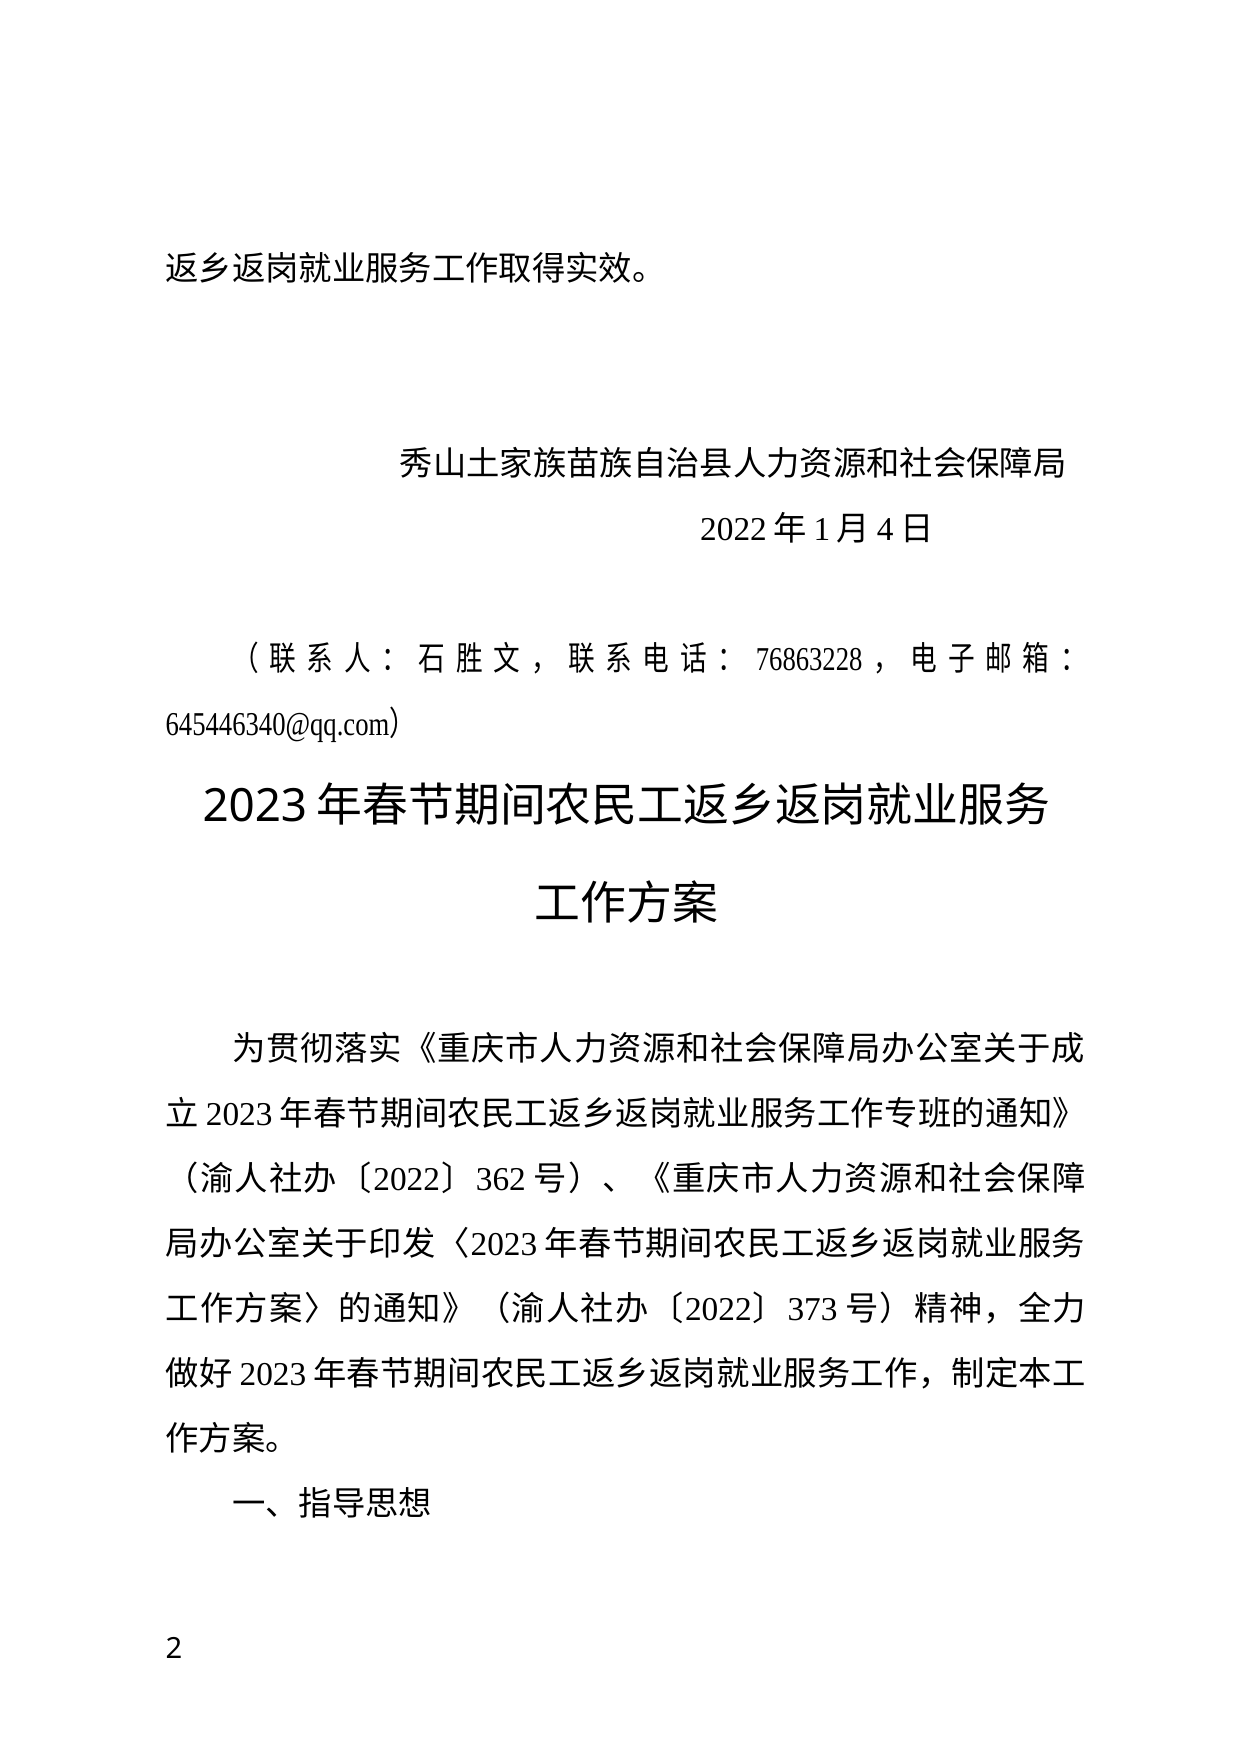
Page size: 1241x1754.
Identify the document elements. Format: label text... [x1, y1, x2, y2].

text 工作方案 [165, 850, 1087, 948]
text 为贯彻落实《重庆市人力资源和社会保障局办公室关于成立2023年春节期间农民工返乡返岗就业服务工作专班的通知》（渝人社办〔2022〕362号）、《重庆市人力资源和社会保障局办公室关于印发〈2023年春节期间农民工返乡返岗就业服务工作方案〉的通知》（渝人社办〔2022〕373号）精神，全力做好2023年春节期间农民工返乡返岗就业服务工作，制定本工作方案。 [165, 1013, 1087, 1468]
text （联系人：石胜文，联系电话：76863228，电子邮箱：645446340@qq.com） [165, 623, 1087, 753]
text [165, 233, 1087, 298]
text 2022年1月4日 [165, 493, 1087, 558]
text 2023年春节期间农民工返乡返岗就业服务 [165, 753, 1087, 850]
text 秀山土家族苗族自治县人力资源和社会保障局 [165, 428, 1087, 493]
list 一、指导思想 [165, 1468, 1087, 1533]
